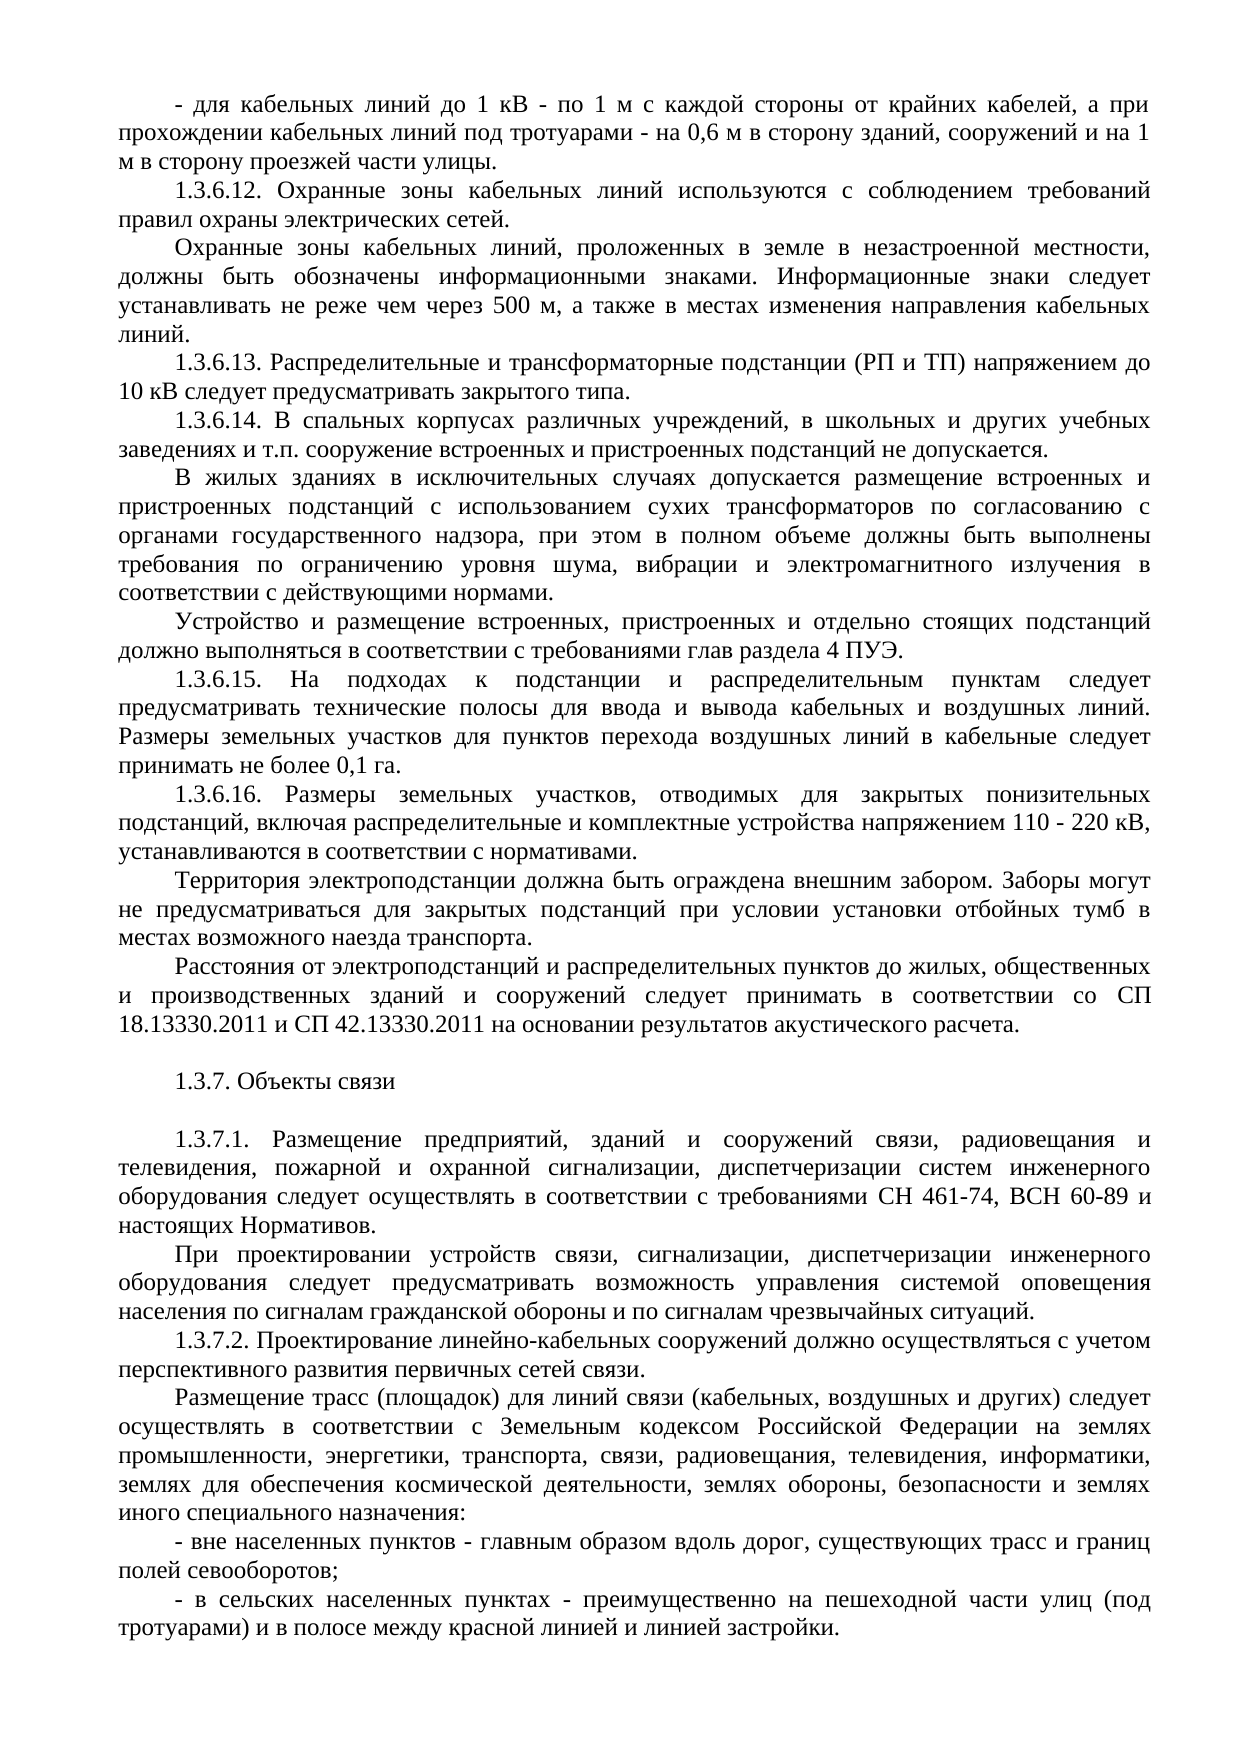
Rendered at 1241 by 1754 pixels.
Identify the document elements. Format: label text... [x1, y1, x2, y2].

text 1.3.7.2. Проектирование линейно-кабельных сооружений должно осуществляться с учетом перспективного развития первичных сетей связи. [118, 1325, 1152, 1382]
text - для кабельных линий до 1 кВ - по с каждой стороны от крайних кабелей, а при прохождении кабельных линий под тротуарами - на в сторону зданий, сооружений и на в сторону проезжей части улицы. [118, 89, 1152, 175]
text Охранные зоны кабельных линий, проложенных в земле в незастроенной местности, должны быть обозначены информационными знаками. Информационные знаки следует устанавливать не реже чем через , а также в местах изменения направления кабельных линий. [118, 232, 1152, 347]
text 1.3.6.12. Охранные зоны кабельных линий используются с соблюдением требований правил охраны электрических сетей. [118, 175, 1152, 232]
text 1.3.7. Объекты связи [118, 1066, 1152, 1095]
text 1.3.7.1. Размещение предприятий, зданий и сооружений связи, радиовещания и телевидения, пожарной и охранной сигнализации, диспетчеризации систем инженерного оборудования следует осуществлять в соответствии с требованиями СН 461-74, ВСН 60-89 и настоящих Нормативов. [118, 1124, 1152, 1239]
text 1.3.6.15. На подходах к подстанции и распределительным пунктам следует предусматривать технические полосы для ввода и вывода кабельных и воздушных линий. Размеры земельных участков для пунктов перехода воздушных линий в кабельные следует принимать не более . [118, 664, 1152, 779]
text При проектировании устройств связи, сигнализации, диспетчеризации инженерного оборудования следует предусматривать возможность управления системой оповещения населения по сигналам гражданской обороны и по сигналам чрезвычайных ситуаций. [118, 1239, 1152, 1325]
text Расстояния от электроподстанций и распределительных пунктов до жилых, общественных и производственных зданий и сооружений следует принимать в соответствии со СП 18.13330.2011 и СП 42.13330.2011 на основании результатов акустического расчета. [118, 951, 1152, 1037]
text 1.3.6.16. Размеры земельных участков, отводимых для закрытых понизительных подстанций, включая распределительные и комплектные устройства напряжением 110 - 220 кВ, устанавливаются в соответствии с нормативами. [118, 779, 1152, 865]
text В жилых зданиях в исключительных случаях допускается размещение встроенных и пристроенных подстанций с использованием сухих трансформаторов по согласованию с органами государственного надзора, при этом в полном объеме должны быть выполнены требования по ограничению уровня шума, вибрации и электромагнитного излучения в соответствии с действующими нормами. [118, 462, 1152, 606]
text Территория электроподстанции должна быть ограждена внешним забором. Заборы могут не предусматриваться для закрытых подстанций при условии установки отбойных тумб в местах возможного наезда транспорта. [118, 865, 1152, 951]
text 1.3.6.14. В спальных корпусах различных учреждений, в школьных и других учебных заведениях и т.п. сооружение встроенных и пристроенных подстанций не допускается. [118, 405, 1152, 462]
text Устройство и размещение встроенных, пристроенных и отдельно стоящих подстанций должно выполняться в соответствии с требованиями глав раздела 4 ПУЭ. [118, 606, 1152, 664]
text 1.3.6.13. Распределительные и трансформаторные подстанции (РП и ТП) напряжением до 10 кВ следует предусматривать закрытого типа. [118, 347, 1152, 405]
text - вне населенных пунктов - главным образом вдоль дорог, существующих трасс и границ полей севооборотов; [118, 1526, 1152, 1584]
text Размещение трасс (площадок) для линий связи (кабельных, воздушных и других) следует осуществлять в соответствии с Земельным кодексом Российской Федерации на землях промышленности, энергетики, транспорта, связи, радиовещания, телевидения, информатики, землях для обеспечения космической деятельности, землях обороны, безопасности и землях иного специального назначения: [118, 1382, 1152, 1526]
text - в сельских населенных пунктах - преимущественно на пешеходной части улиц (под тротуарами) и в полосе между красной линией и линией застройки. [118, 1584, 1152, 1641]
